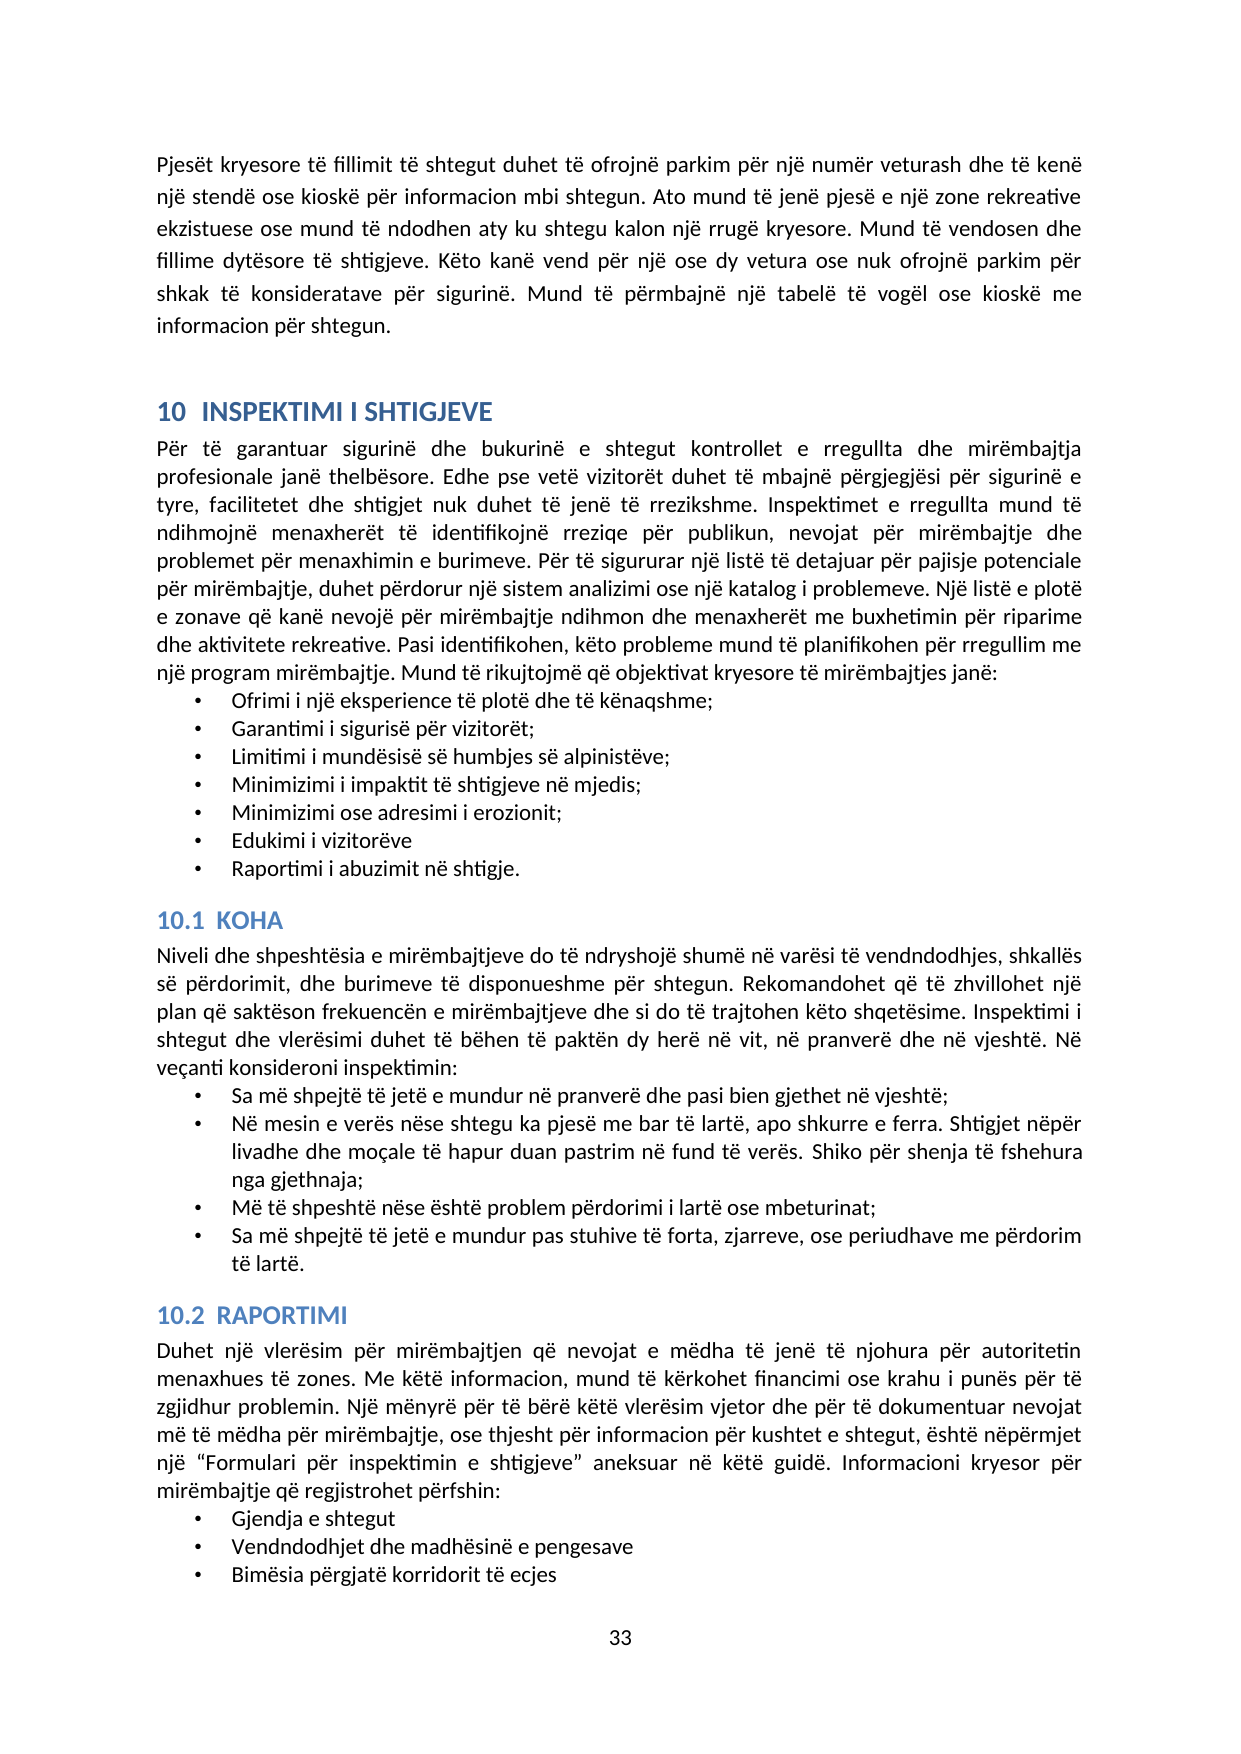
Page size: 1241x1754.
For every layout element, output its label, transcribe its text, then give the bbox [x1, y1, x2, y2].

text Për të garantuar sigurinë dhe bukurinë e shtegut kontrollet e rregullta dhe mirëmbajtja profesionale janë thelbësore. Edhe pse vetë vizitorët duhet të mbajnë përgjegjësi për sigurinë e tyre, facilitetet dhe shtigjet nuk duhet të jenë të rrezikshme. Inspektimet e rregullta mund të ndihmojnë menaxherët të identifikojnë rreziqe për publikun, nevojat për mirëmbajtje dhe problemet për menaxhimin e burimeve. Për të sigururar një listë të detajuar për pajisje potenciale për mirëmbajtje, duhet përdorur një sistem analizimi ose një katalog i problemeve. Një listë e plotë e zonave që kanë nevojë për mirëmbajtje ndihmon dhe menaxherët me buxhetimin për riparime dhe aktivitete rekreative. Pasi identifikohen, këto probleme mund të planifikohen për rregullim me një program mirëmbajtje. Mund të rikujtojmë që objektivat kryesore të mirëmbajtjes janë: [156, 434, 1084, 686]
list Sa më shpejtë të jetë e mundur pas stuhive të forta, zjarreve, ose periudhave me përdorim të lartë. [194, 1221, 1084, 1277]
list Minimizimi ose adresimi i erozionit; [194, 798, 1084, 826]
subtitle RAPORTIMI [156, 1298, 1084, 1331]
list Ofrimi i një eksperience të plotë dhe të kënaqshme; [194, 686, 1084, 714]
list Limitimi i mundësisë së humbjes së alpinistëve; [194, 742, 1084, 770]
list Vendndodhjet dhe madhësinë e pengesave [194, 1532, 1084, 1560]
subtitle INSPEKTIMI I SHTIGJEVE [156, 393, 1084, 429]
list Garantimi i sigurisë për vizitorët; [194, 714, 1084, 742]
text Niveli dhe shpeshtësia e mirëmbajtjeve do të ndryshojë shumë në varësi të vendndodhjes, shkallës së përdorimit, dhe burimeve të disponueshme për shtegun. Rekomandohet që të zhvillohet një plan që saktëson frekuencën e mirëmbajtjeve dhe si do të trajtohen këto shqetësime. Inspektimi i shtegut dhe vlerësimi duhet të bëhen të paktën dy herë në vit, në pranverë dhe në vjeshtë. Në veçanti konsideroni inspektimin: [156, 941, 1084, 1081]
list Gjendja e shtegut [194, 1504, 1084, 1532]
text Duhet një vlerësim për mirëmbajtjen që nevojat e mëdha të jenë të njohura për autoritetin menaxhues të zones. Me këtë informacion, mund të kërkohet financimi ose krahu i punës për të zgjidhur problemin. Një mënyrë për të bërë këtë vlerësim vjetor dhe për të dokumentuar nevojat më të mëdha për mirëmbajtje, ose thjesht për informacion për kushtet e shtegut, është nëpërmjet një “Formulari për inspektimin e shtigjeve” aneksuar në këtë guidë. Informacioni kryesor për mirëmbajtje që regjistrohet përfshin: [156, 1336, 1084, 1504]
list Edukimi i vizitorëve [194, 826, 1084, 854]
list Raportimi i abuzimit në shtigje. [194, 854, 1084, 882]
list Sa më shpejtë të jetë e mundur në pranverë dhe pasi bien gjethet në vjeshtë; [194, 1081, 1084, 1109]
list Më të shpeshtë nëse është problem përdorimi i lartë ose mbeturinat; [194, 1193, 1084, 1221]
list Minimizimi i impaktit të shtigjeve në mjedis; [194, 770, 1084, 798]
list Bimësia përgjatë korridorit të ecjes [194, 1560, 1084, 1588]
list Në mesin e verës nëse shtegu ka pjesë me bar të lartë, apo shkurre e ferra. Shtigjet nëpër livadhe dhe moçale të hapur duan pastrim në fund të verës. Shiko për shenja të fshehura nga gjethnaja; [194, 1109, 1084, 1193]
subtitle KOHA [156, 903, 1084, 936]
text Pjesët kryesore të fillimit të shtegut duhet të ofrojnë parkim për një numër veturash dhe të kenë një stendë ose kioskë për informacion mbi shtegun. Ato mund të jenë pjesë e një zone rekreative ekzistuese ose mund të ndodhen aty ku shtegu kalon një rrugë kryesore. Mund të vendosen dhe fillime dytësore të shtigjeve. Këto kanë vend për një ose dy vetura ose nuk ofrojnë parkim për shkak të konsideratave për sigurinë. Mund të përmbajnë një tabelë të vogël ose kioskë me informacion për shtegun. [156, 150, 1084, 339]
